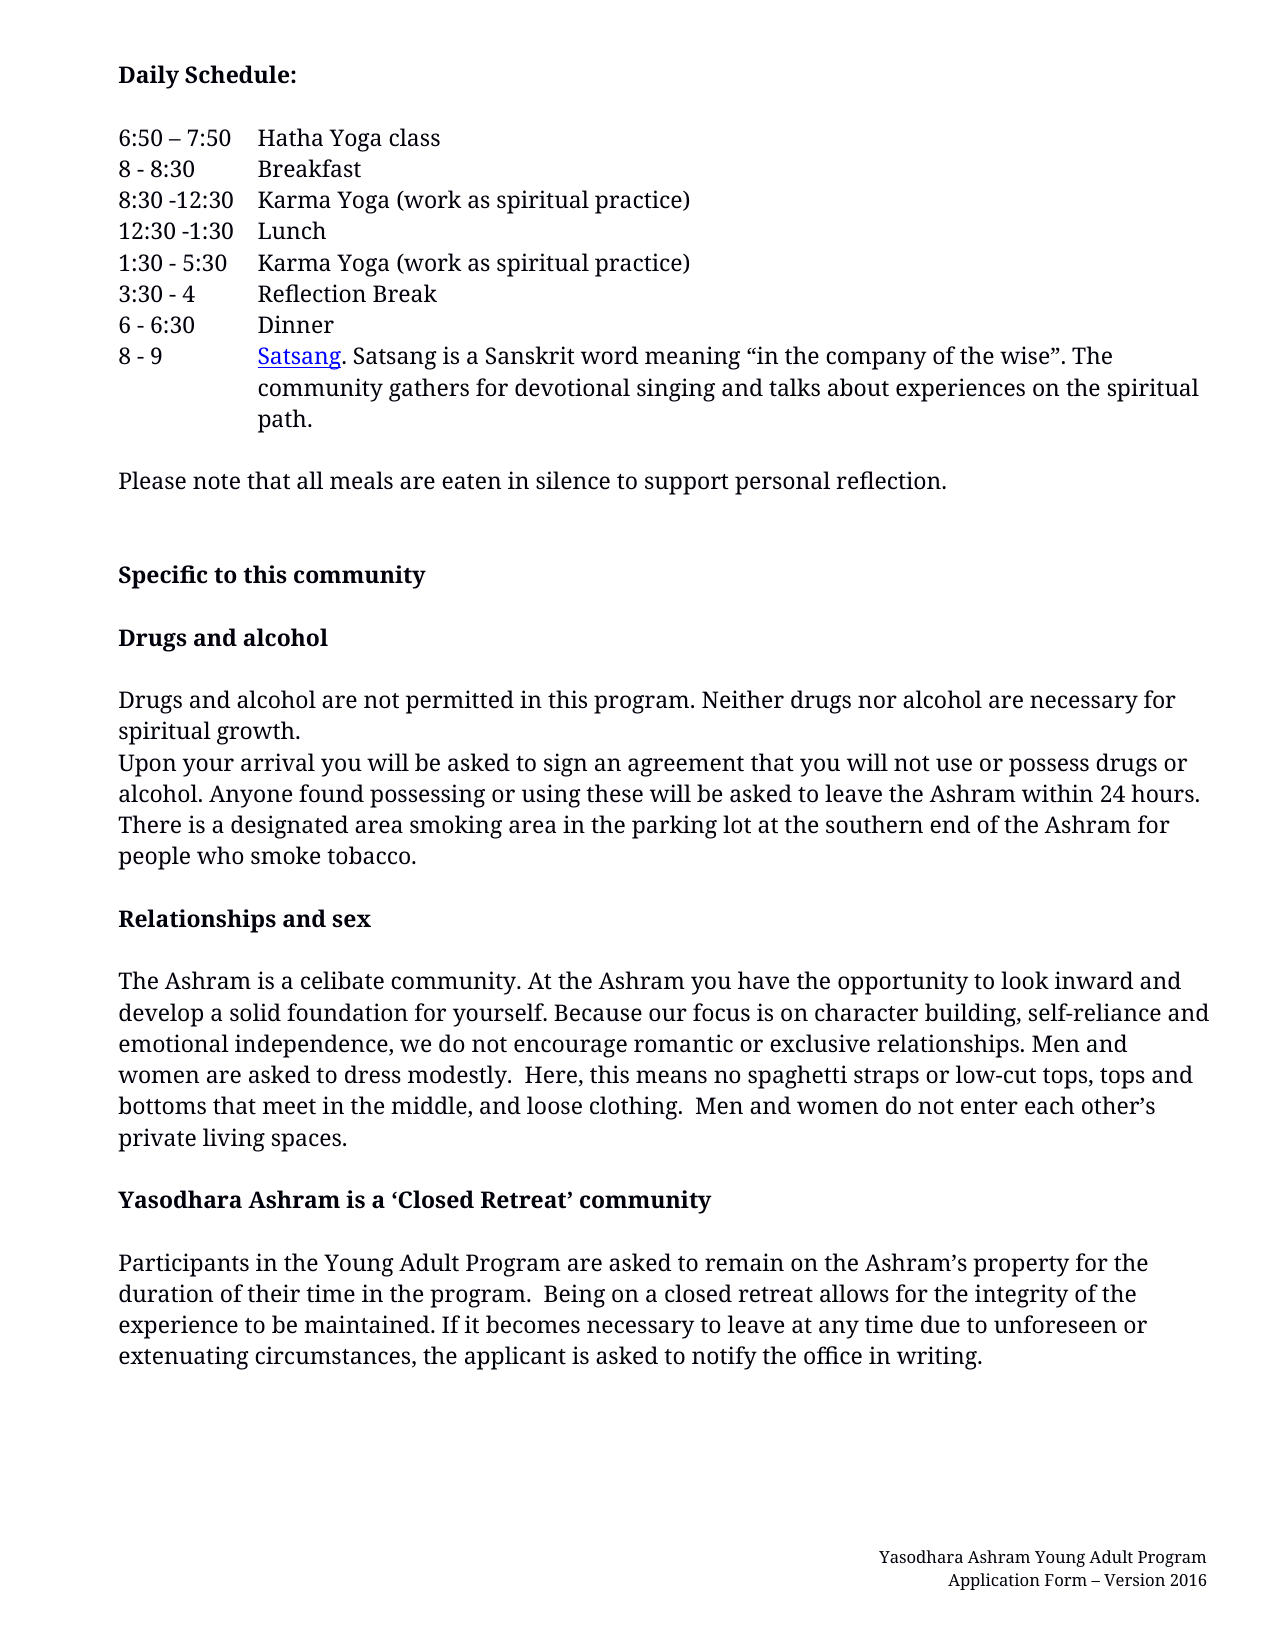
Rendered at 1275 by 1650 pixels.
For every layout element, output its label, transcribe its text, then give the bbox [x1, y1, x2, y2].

text Relationships and sex [118, 903, 1216, 934]
table_cell 3:30 - 4 [107, 278, 246, 309]
table_cell Karma Yoga (work as spiritual practice) [246, 184, 1227, 215]
table_cell 12:30 -1:30 [107, 215, 246, 247]
table_cell Karma Yoga (work as spiritual practice) [246, 247, 1227, 278]
text Upon your arrival you will be asked to sign an agreement that you will not use or possess drugs or alcohol. Anyone found possessing or using these will be asked to leave the Ashram within 24 hours. There is a designated area smoking area in the parking lot at the southern end of the Ashram for people who smoke tobacco. [118, 747, 1216, 872]
text Daily Schedule: [118, 59, 1216, 90]
table_header Hatha Yoga class [246, 122, 1227, 153]
table_cell 6 - 6:30 [107, 309, 246, 340]
text Please note that all meals are eaten in silence to support personal reflection. [118, 465, 1216, 497]
table_cell 8 - 8:30 [107, 153, 246, 184]
text Participants in the Young Adult Program are asked to remain on the Ashram’s property for the duration of their time in the program. Being on a closed retreat allows for the integrity of the experience to be maintained. If it becomes necessary to leave at any time due to unforeseen or extenuating circumstances, the applicant is asked to notify the office in writing. [118, 1247, 1216, 1372]
text Drugs and alcohol [118, 622, 1216, 653]
table_cell 1:30 - 5:30 [107, 247, 246, 278]
table_cell Dinner [246, 309, 1227, 340]
text The Ashram is a celibate community. At the Ashram you have the opportunity to look inward and develop a solid foundation for yourself. Because our focus is on character building, self-reliance and emotional independence, we do not encourage romantic or exclusive relationships. Men and women are asked to dress modestly. Here, this means no spaghetti straps or low-cut tops, tops and bottoms that meet in the middle, and loose clothing. Men and women do not enter each other’s private living spaces. [118, 965, 1216, 1153]
table_cell Reflection Break [246, 278, 1227, 309]
table_header 6:50 – 7:50 [107, 122, 246, 153]
table_cell 8 - 9 [107, 340, 246, 434]
text Specific to this community [118, 559, 1216, 590]
text Yasodhara Ashram is a ‘Closed Retreat’ community [118, 1184, 1216, 1215]
table_cell 8:30 -12:30 [107, 184, 246, 215]
table_cell Breakfast [246, 153, 1227, 184]
text Drugs and alcohol are not permitted in this program. Neither drugs nor alcohol are necessary for spiritual growth. [118, 684, 1216, 747]
table_cell Satsang. Satsang is a Sanskrit word meaning “in the company of the wise”. The community gathers for devotional singing and talks about experiences on the spiritual path. [246, 340, 1227, 434]
table_cell Lunch [246, 215, 1227, 247]
